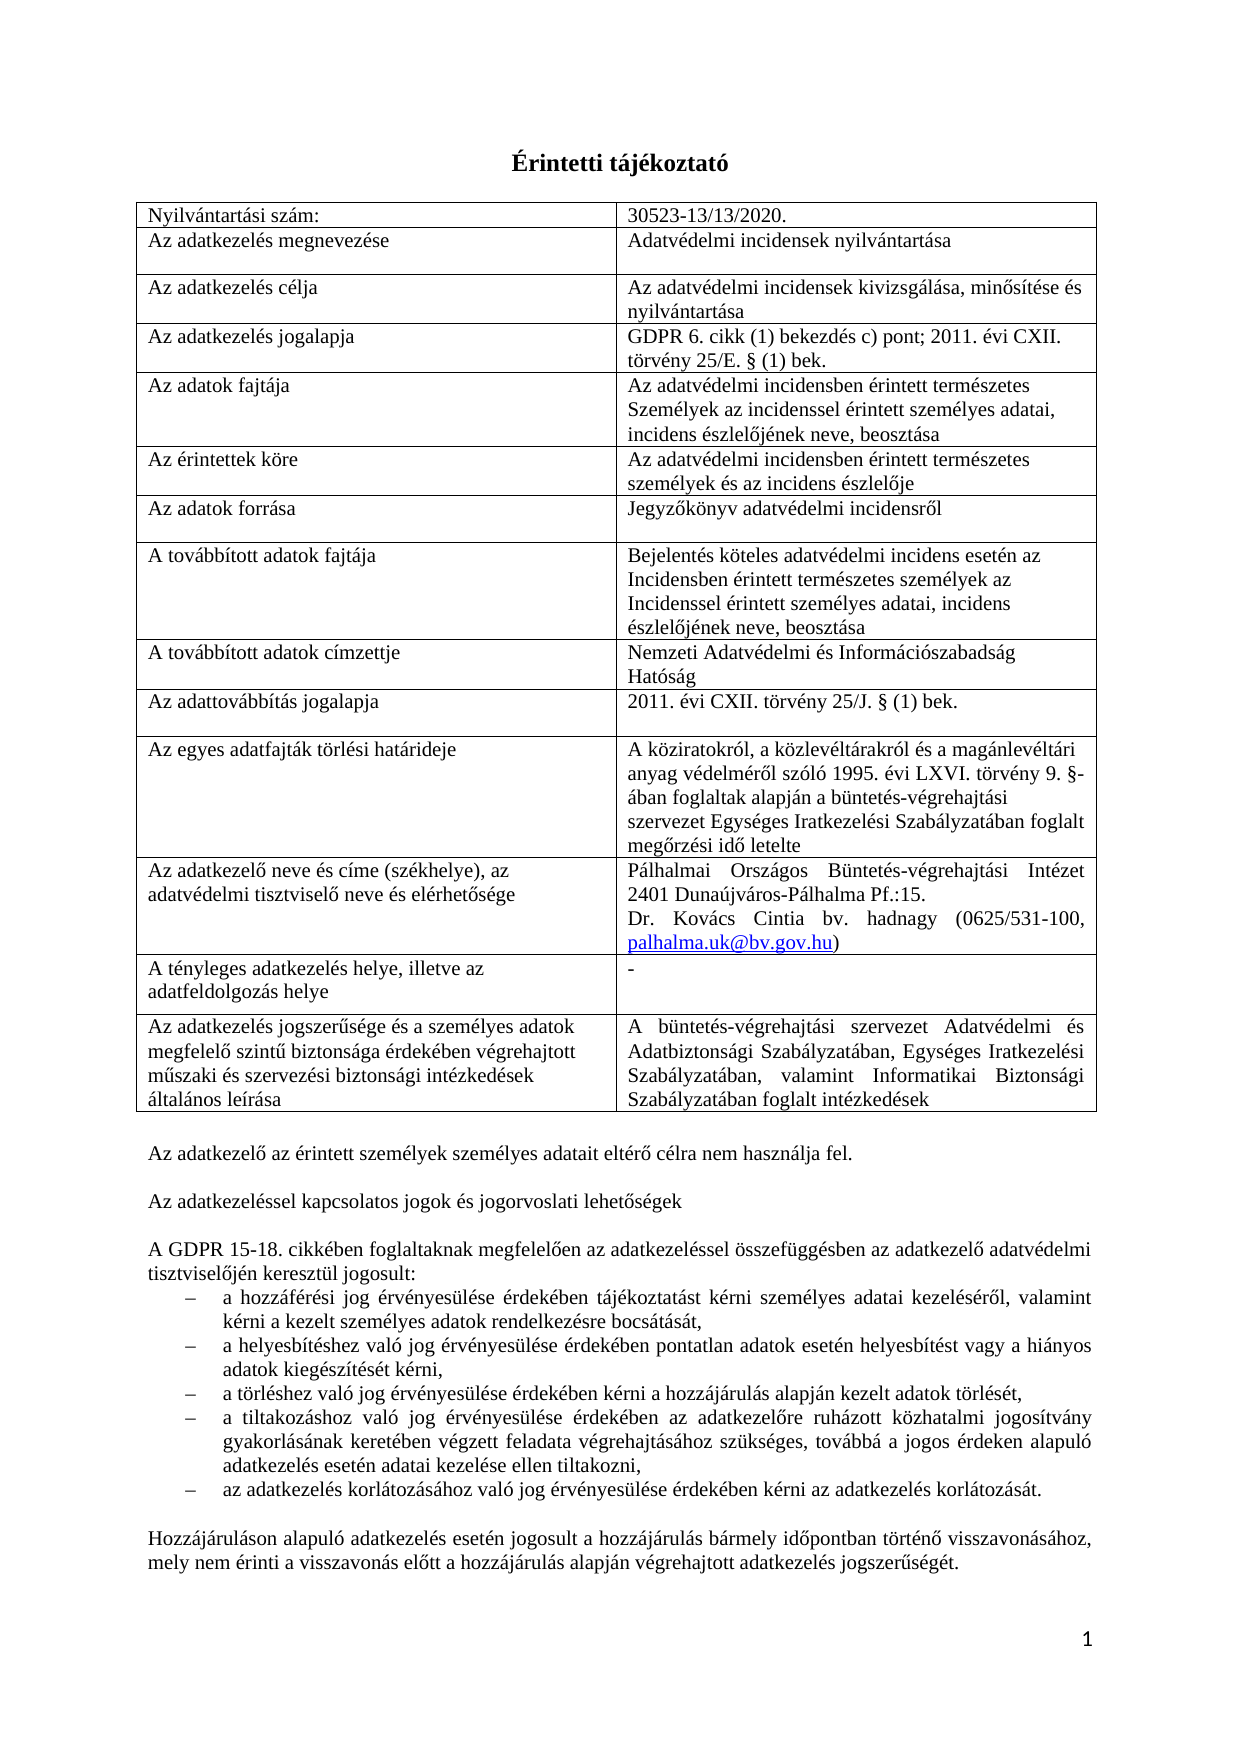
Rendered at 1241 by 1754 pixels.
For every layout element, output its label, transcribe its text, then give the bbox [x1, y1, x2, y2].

table_cell A köziratokról, a közlevéltárakról és a magánlevéltári anyag védelméről szóló 1995. évi LXVI. törvény 9. §-ában foglaltak alapján a büntetés-végrehajtási szervezet Egységes Iratkezelési Szabályzatában foglalt megőrzési idő letelte [617, 737, 1096, 857]
table_header Nyilvántartási szám: [137, 203, 616, 227]
table_cell A büntetés-végrehajtási szervezet Adatvédelmi és Adatbiztonsági Szabályzatában, Egységes Iratkezelési Szabályzatában, valamint Informatikai Biztonsági Szabályzatában foglalt intézkedések [617, 1015, 1096, 1111]
table_cell Az adatkezelés megnevezése [137, 228, 616, 274]
list a helyesbítéshez való jog érvényesülése érdekében pontatlan adatok esetén helyesbítést vagy a hiányos adatok kiegészítését kérni, [185, 1333, 1093, 1381]
table_cell Az adatkezelés célja [137, 275, 616, 323]
table_cell 2011. évi CXII. törvény 25/J. § (1) bek. [617, 690, 1096, 736]
table_cell A továbbított adatok fajtája [137, 543, 616, 639]
table_cell Pálhalmai Országos Büntetés-végrehajtási Intézet 2401 Dunaújváros-Pálhalma Pf.:15. Dr. Kovács Cintia bv. hadnagy (0625/531-100, palhalma.uk@bv.gov.hu) [617, 858, 1096, 954]
table_cell Az érintettek köre [137, 447, 616, 495]
text Hozzájáruláson alapuló adatkezelés esetén jogosult a hozzájárulás bármely időpontban történő visszavonásához, mely nem érinti a visszavonás előtt a hozzájárulás alapján végrehajtott adatkezelés jogszerűségét. [148, 1526, 1093, 1574]
table_cell Az adatvédelmi incidensben érintett természetes Személyek az incidenssel érintett személyes adatai, incidens észlelőjének neve, beosztása [617, 373, 1096, 446]
list a hozzáférési jog érvényesülése érdekében tájékoztatást kérni személyes adatai kezeléséről, valamint kérni a kezelt személyes adatok rendelkezésre bocsátását, [185, 1285, 1093, 1333]
table_cell A továbbított adatok címzettje [137, 640, 616, 688]
table_cell Adatvédelmi incidensek nyilvántartása [617, 228, 1096, 274]
table_cell Az adatok fajtája [137, 373, 616, 446]
table_cell Az adatkezelő neve és címe (székhelye), az adatvédelmi tisztviselő neve és elérhetősége [137, 858, 616, 954]
text Érintetti tájékoztató [148, 148, 1093, 176]
list a törléshez való jog érvényesülése érdekében kérni a hozzájárulás alapján kezelt adatok törlését, [185, 1381, 1093, 1405]
table_cell Az egyes adatfajták törlési határideje [137, 737, 616, 857]
table_cell Az adatvédelmi incidensben érintett természetes személyek és az incidens észlelője [617, 447, 1096, 495]
table_cell Az adatkezelés jogszerűsége és a személyes adatok megfelelő szintű biztonsága érdekében végrehajtott műszaki és szervezési biztonsági intézkedések általános leírása [137, 1015, 616, 1111]
table_cell Az adatvédelmi incidensek kivizsgálása, minősítése és nyilvántartása [617, 275, 1096, 323]
text Az adatkezeléssel kapcsolatos jogok és jogorvoslati lehetőségek [148, 1189, 1093, 1213]
table_cell Az adatkezelés jogalapja [137, 324, 616, 372]
table_cell Az adattovábbítás jogalapja [137, 690, 616, 736]
table_cell A tényleges adatkezelés helye, illetve az adatfeldolgozás helye [137, 955, 616, 1013]
table_cell - [617, 955, 1096, 1013]
text Az adatkezelő az érintett személyek személyes adatait eltérő célra nem használja fel. [148, 1141, 1093, 1164]
table_cell Jegyzőkönyv adatvédelmi incidensről [617, 496, 1096, 542]
text A GDPR 15-18. cikkében foglaltaknak megfelelően az adatkezeléssel összefüggésben az adatkezelő adatvédelmi tisztviselőjén keresztül jogosult: [148, 1237, 1093, 1285]
table_header 30523-13/13/2020. [617, 203, 1096, 227]
table_cell Nemzeti Adatvédelmi és Információszabadság Hatóság [617, 640, 1096, 688]
table_cell Az adatok forrása [137, 496, 616, 542]
table_cell GDPR 6. cikk (1) bekezdés c) pont; 2011. évi CXII. törvény 25/E. § (1) bek. [617, 324, 1096, 372]
list az adatkezelés korlátozásához való jog érvényesülése érdekében kérni az adatkezelés korlátozását. [185, 1477, 1093, 1501]
list a tiltakozáshoz való jog érvényesülése érdekében az adatkezelőre ruházott közhatalmi jogosítvány gyakorlásának keretében végzett feladata végrehajtásához szükséges, továbbá a jogos érdeken alapuló adatkezelés esetén adatai kezelése ellen tiltakozni, [185, 1405, 1093, 1477]
table_cell Bejelentés köteles adatvédelmi incidens esetén az Incidensben érintett természetes személyek az Incidenssel érintett személyes adatai, incidens észlelőjének neve, beosztása [617, 543, 1096, 639]
